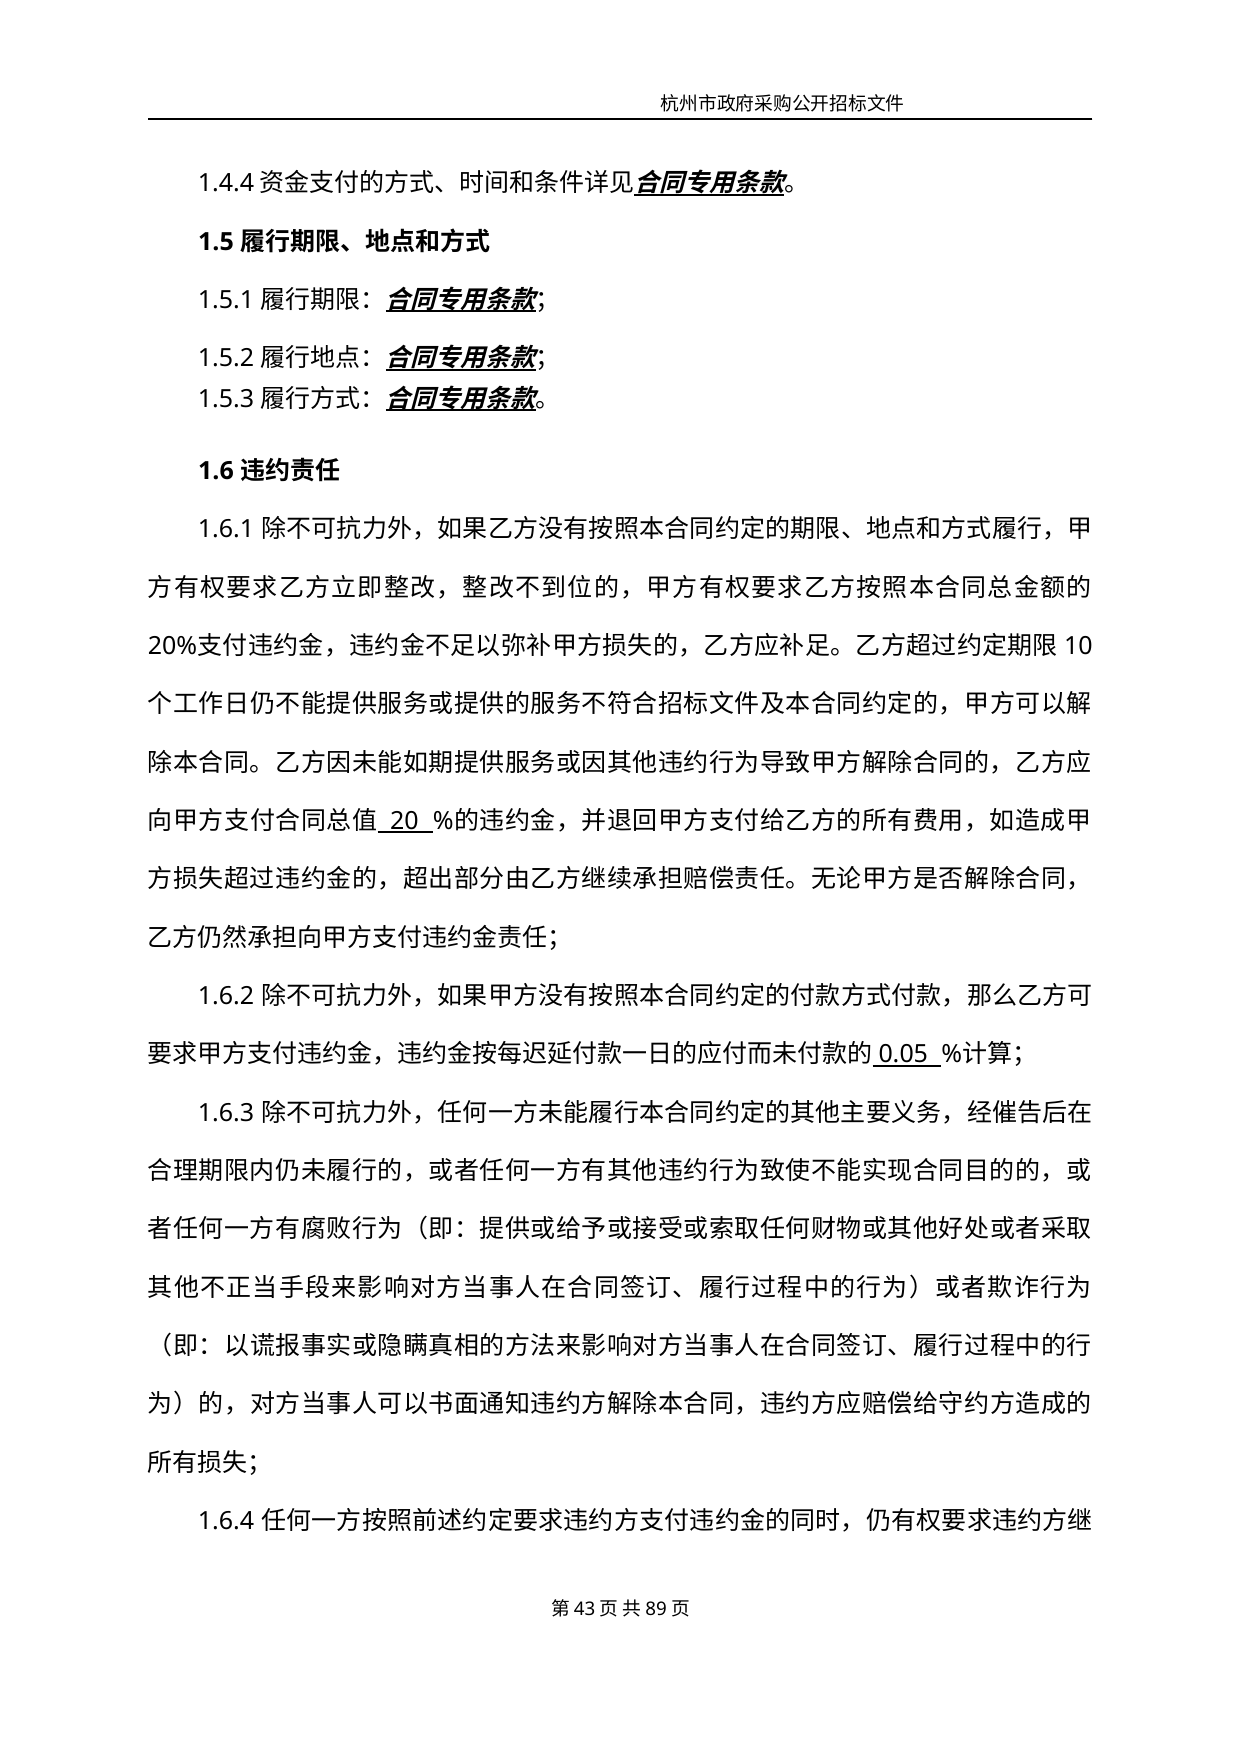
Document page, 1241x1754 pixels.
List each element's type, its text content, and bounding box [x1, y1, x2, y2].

text 1.6.3 除不可抗力外，任何一方未能履行本合同约定的其他主要义务，经催告后在合理期限内仍未履行的，或者任何一方有其他违约行为致使不能实现合同目的的，或者任何一方有腐败行为（即：提供或给予或接受或索取任何财物或其他好处或者采取其他不正当手段来影响对方当事人在合同签订、履行过程中的行为）或者欺诈行为（即：以谎报事实或隐瞒真相的方法来影响对方当事人在合同签订、履行过程中的行为）的，对方当事人可以书面通知违约方解除本合同，违约方应赔偿给守约方造成的所有损失； [148, 1074, 1092, 1483]
text 1.4.4资金支付的方式、时间和条件详见合同专用条款。 [148, 145, 1092, 203]
text 1.6.1 除不可抗力外，如果乙方没有按照本合同约定的期限、地点和方式履行，甲方有权要求乙方立即整改，整改不到位的，甲方有权要求乙方按照本合同总金额的20%支付违约金，违约金不足以弥补甲方损失的，乙方应补足。乙方超过约定期限10个工作日仍不能提供服务或提供的服务不符合招标文件及本合同约定的，甲方可以解除本合同。乙方因未能如期提供服务或因其他违约行为导致甲方解除合同的，乙方应向甲方支付合同总值 20 %的违约金，并退回甲方支付给乙方的所有费用，如造成甲方损失超过违约金的，超出部分由乙方继续承担赔偿责任。无论甲方是否解除合同，乙方仍然承担向甲方支付违约金责任； [148, 491, 1092, 958]
text 1.5.1 履行期限：合同专用条款； [148, 262, 1092, 320]
text 1.6 违约责任 [148, 433, 1092, 491]
text 1.5.3 履行方式：合同专用条款。 [148, 378, 1092, 414]
text 1.6.2 除不可抗力外，如果甲方没有按照本合同约定的付款方式付款，那么乙方可要求甲方支付违约金，违约金按每迟延付款一日的应付而未付款的 0.05 %计算； [148, 958, 1092, 1074]
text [148, 1483, 1092, 1541]
text 1.5.2 履行地点：合同专用条款； [148, 320, 1092, 378]
text 1.5 履行期限、地点和方式 [148, 203, 1092, 262]
